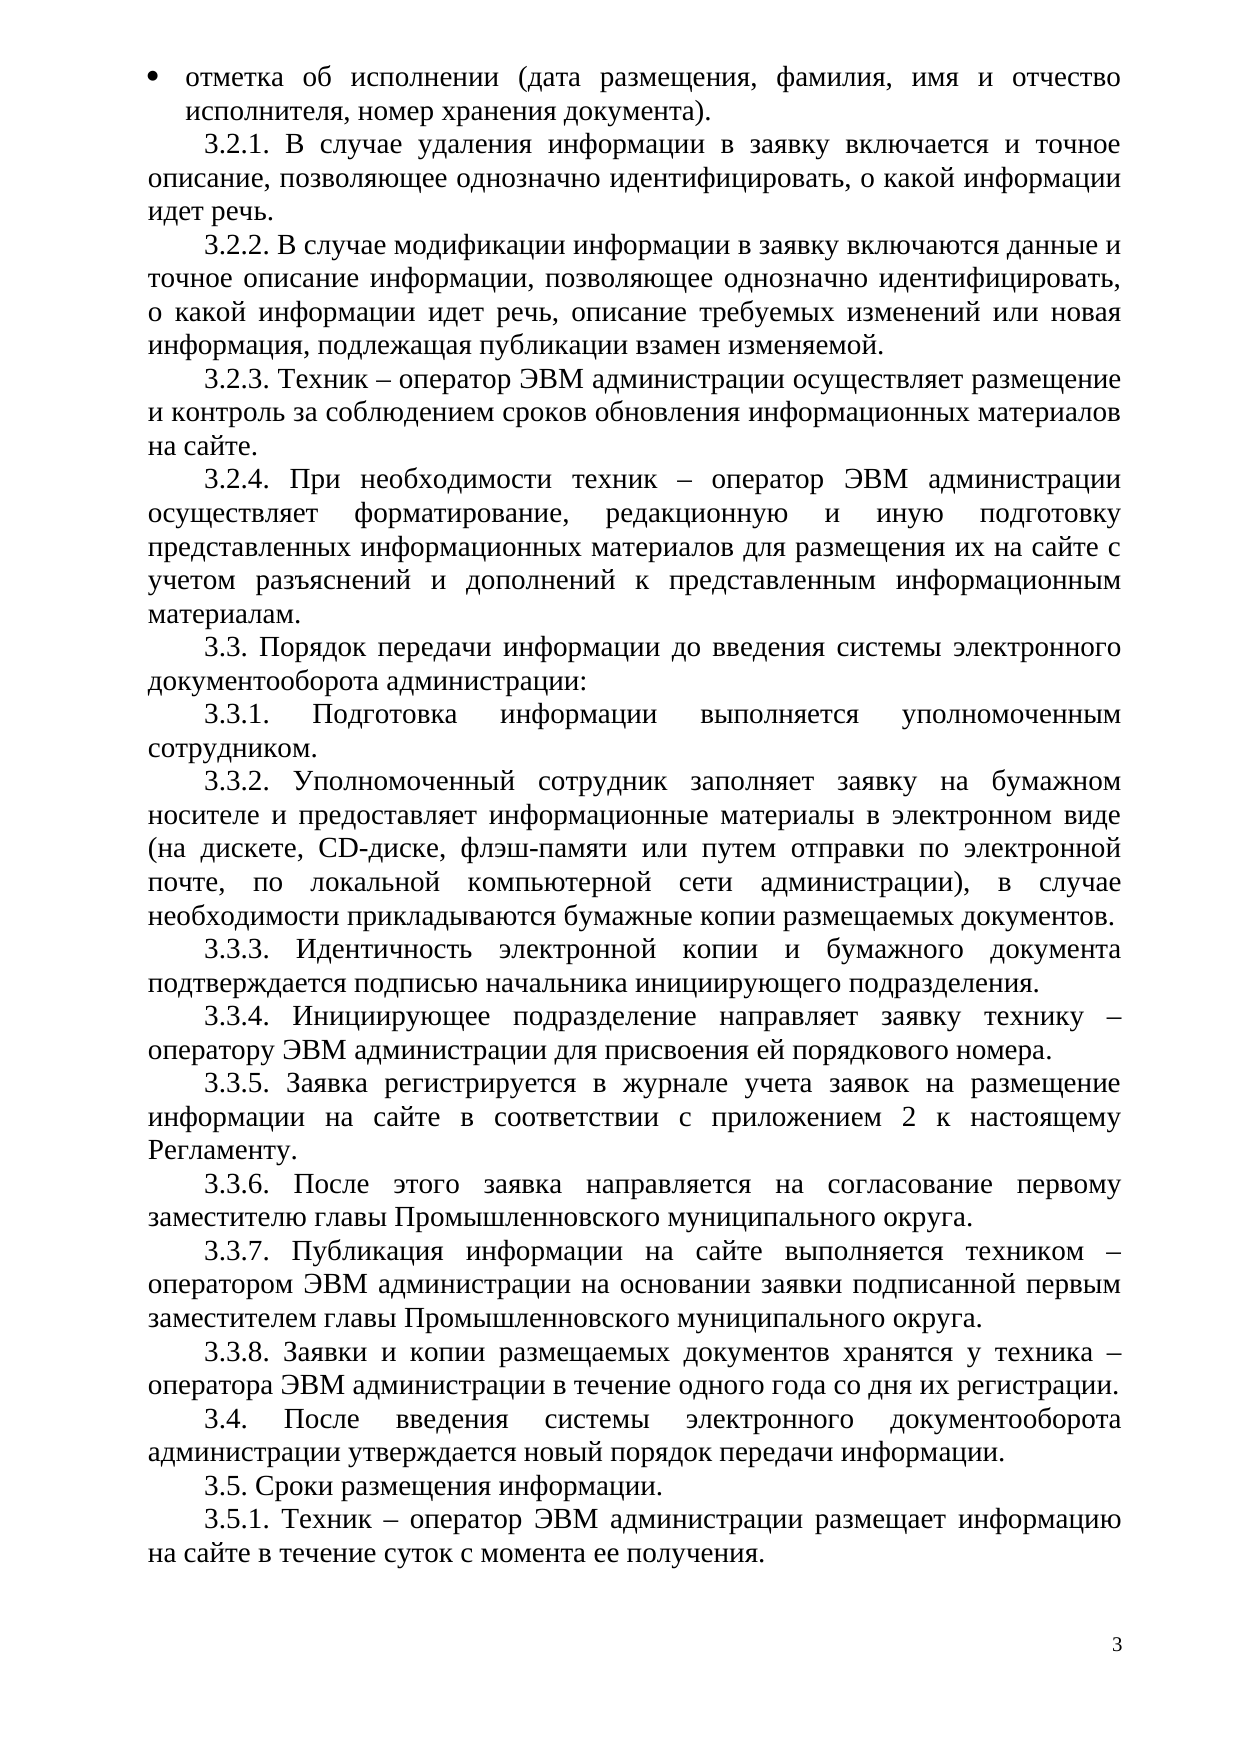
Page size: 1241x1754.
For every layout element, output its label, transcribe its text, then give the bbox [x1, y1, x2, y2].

text 3.3.5. Заявка регистрируется в журнале учета заявок на размещение информации на сайте в соответствии с приложением 2 к настоящему Регламенту. [148, 1065, 1122, 1166]
text 3.2.1. В случае удаления информации в заявку включается и точное описание, позволяющее однозначно идентифицировать, о какой информации идет речь. [148, 126, 1122, 227]
text 3.5.1. Техник – оператор ЭВМ администрации размещает информацию на сайте в течение суток с момента ее получения. [148, 1501, 1122, 1568]
text 3.4. После введения системы электронного документооборота администрации утверждается новый порядок передачи информации. [148, 1401, 1122, 1468]
text 3.3. Порядок передачи информации до введения системы электронного документооборота администрации: [148, 629, 1122, 696]
text 3.3.7. Публикация информации на сайте выполняется техником – оператором ЭВМ администрации на основании заявки подписанной первым заместителем главы Промышленновского муниципального округа. [148, 1233, 1122, 1334]
text 3.3.2. Уполномоченный сотрудник заполняет заявку на бумажном носителе и предоставляет информационные материалы в электронном виде (на дискете, CD-диске, флэш-памяти или путем отправки по электронной почте, по локальной компьютерной сети администрации), в случае необходимости прикладываются бумажные копии размещаемых документов. [148, 763, 1122, 931]
text 3.2.4. При необходимости техник – оператор ЭВМ администрации осуществляет форматирование, редакционную и иную подготовку представленных информационных материалов для размещения их на сайте с учетом разъяснений и дополнений к представленным информационным материалам. [148, 462, 1122, 629]
text 3.3.6. После этого заявка направляется на согласование первому заместителю главы Промышленновского муниципального округа. [148, 1166, 1122, 1233]
text 3.2.2. В случае модификации информации в заявку включаются данные и точное описание информации, позволяющее однозначно идентифицировать, о какой информации идет речь, описание требуемых изменений или новая информация, подлежащая публикации взамен изменяемой. [148, 227, 1122, 361]
text 3.2.3. Техник – оператор ЭВМ администрации осуществляет размещение и контроль за соблюдением сроков обновления информационных материалов на сайте. [148, 361, 1122, 462]
text 3.3.4. Инициирующее подразделение направляет заявку технику – оператору ЭВМ администрации для присвоения ей порядкового номера. [148, 998, 1122, 1065]
text 3.3.8. Заявки и копии размещаемых документов хранятся у техника – оператора ЭВМ администрации в течение одного года со дня их регистрации. [148, 1334, 1122, 1401]
list отметка об исполнении (дата размещения, фамилия, имя и отчество исполнителя, номер хранения документа). [148, 59, 1122, 126]
text 3.5. Сроки размещения информации. [148, 1468, 1122, 1501]
text 3.3.3. Идентичность электронной копии и бумажного документа подтверждается подписью начальника инициирующего подразделения. [148, 931, 1122, 998]
text 3.3.1. Подготовка информации выполняется уполномоченным сотрудником. [148, 696, 1122, 763]
